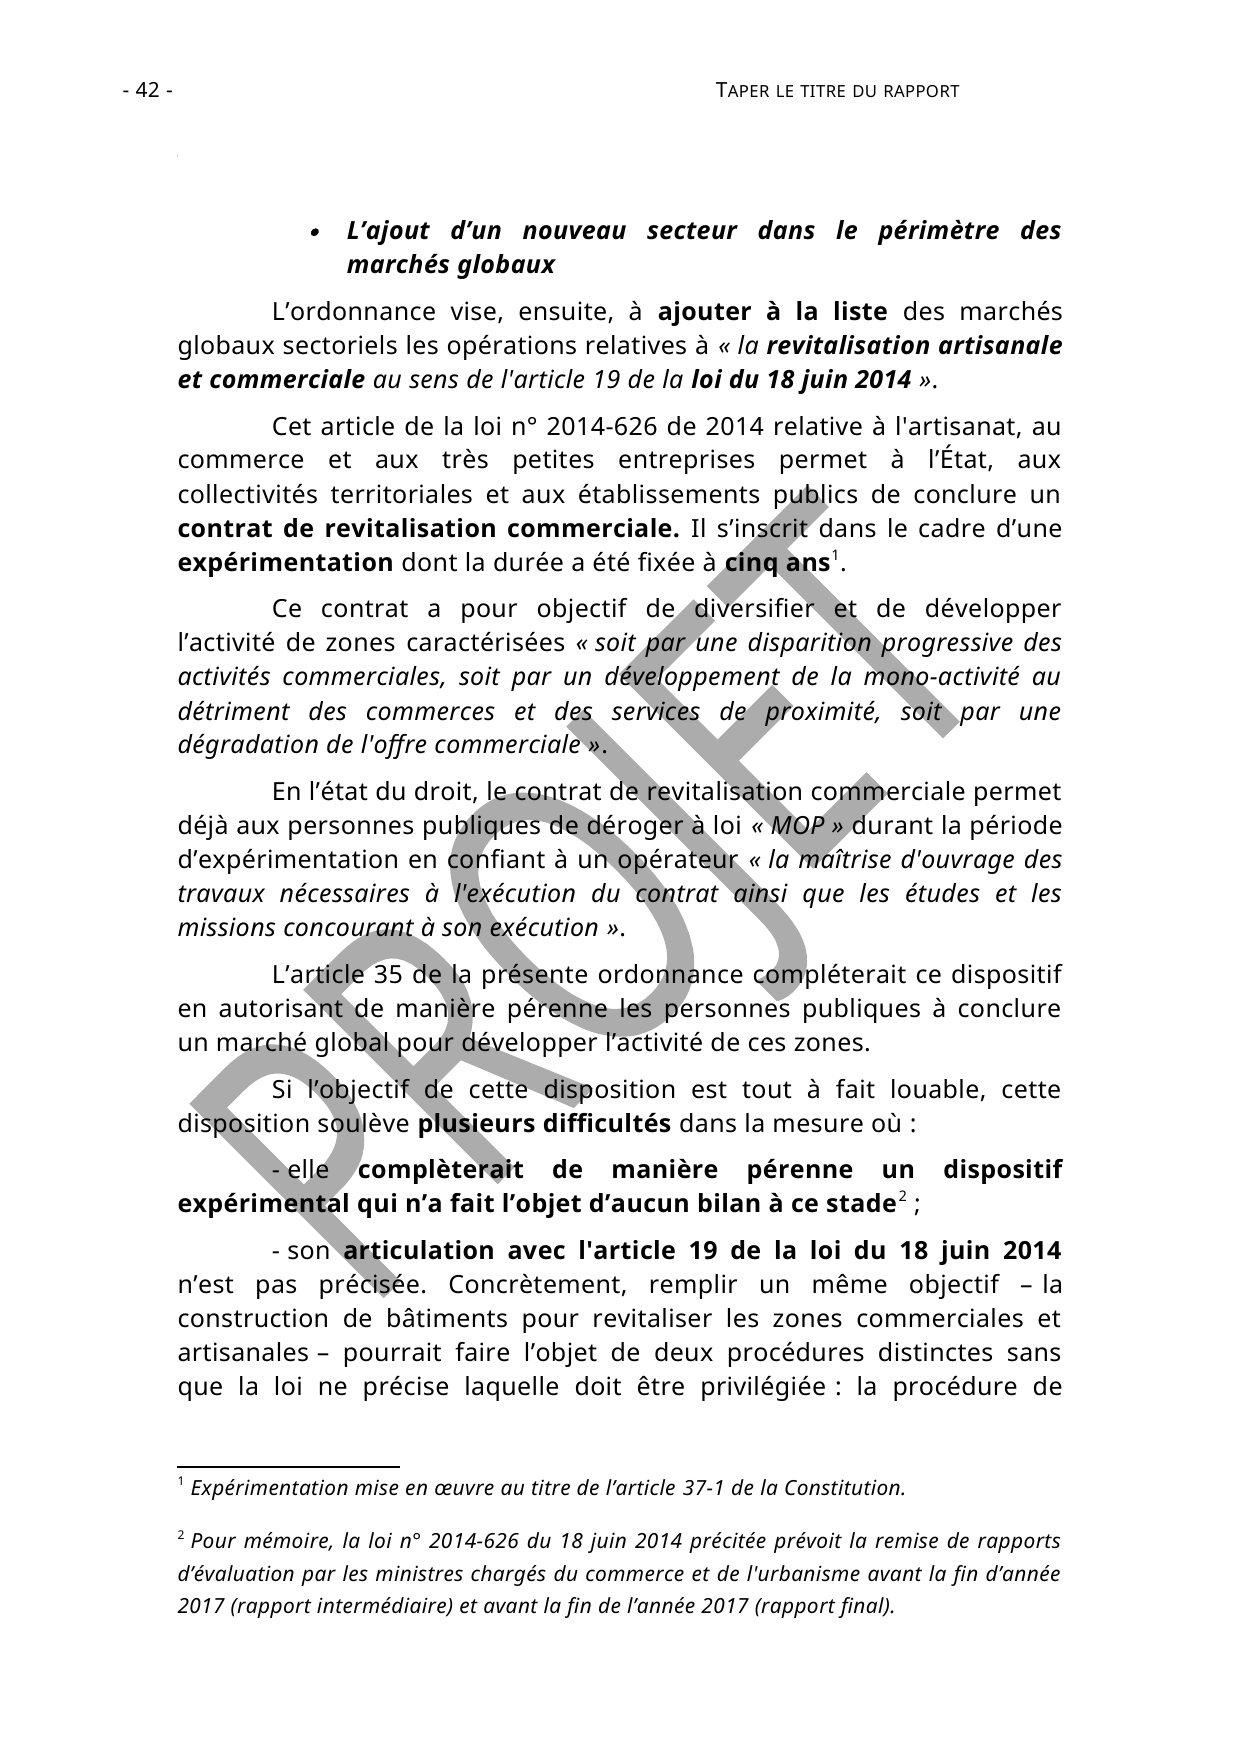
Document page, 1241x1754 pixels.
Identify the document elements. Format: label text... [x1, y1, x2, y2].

text - elle complèterait de manière pérenne un dispositif expérimental qui n’a fait l’objet d’aucun bilan à ce stade ; [177, 1152, 1063, 1220]
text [177, 1232, 1063, 1403]
text Si l’objectif de cette disposition est tout à fait louable, cette disposition soulève plusieurs difficultés dans la mesure où : [177, 1071, 1063, 1139]
text L’article 35 de la présente ordonnance compléterait ce dispositif en autorisant de manière pérenne les personnes publiques à conclure un marché global pour développer l’activité de ces zones. [177, 957, 1063, 1059]
text En l’état du droit, le contrat de revitalisation commerciale permet déjà aux personnes publiques de déroger à loi « MOP » durant la période d’expérimentation en confiant à un opérateur « la maîtrise d'ouvrage des travaux nécessaires à l'exécution du contrat ainsi que les études et les missions concourant à son exécution ». [177, 774, 1063, 944]
text Cet article de la loi n° 2014-626 de 2014 relative à l'artisanat, au commerce et aux très petites entreprises permet à l’État, aux collectivités territoriales et aux établissements publics de conclure un contrat de revitalisation commerciale. Il s’inscrit dans le cadre d’une expérimentation dont la durée a été fixée à cinq ans. [177, 408, 1063, 578]
text Ce contrat a pour objectif de diversifier et de développer l’activité de zones caractérisées « soit par une disparition progressive des activités commerciales, soit par un développement de la mono-activité au détriment des commerces et des services de proximité, soit par une dégradation de l'offre commerciale ». [177, 591, 1063, 761]
list L’ajout d’un nouveau secteur dans le périmètre des marchés globaux [309, 213, 1063, 281]
text L’ordonnance vise, ensuite, à ajouter à la liste des marchés globaux sectoriels les opérations relatives à « la revitalisation artisanale et commerciale au sens de l'article 19 de la loi du 18 juin 2014 ». [177, 293, 1063, 396]
